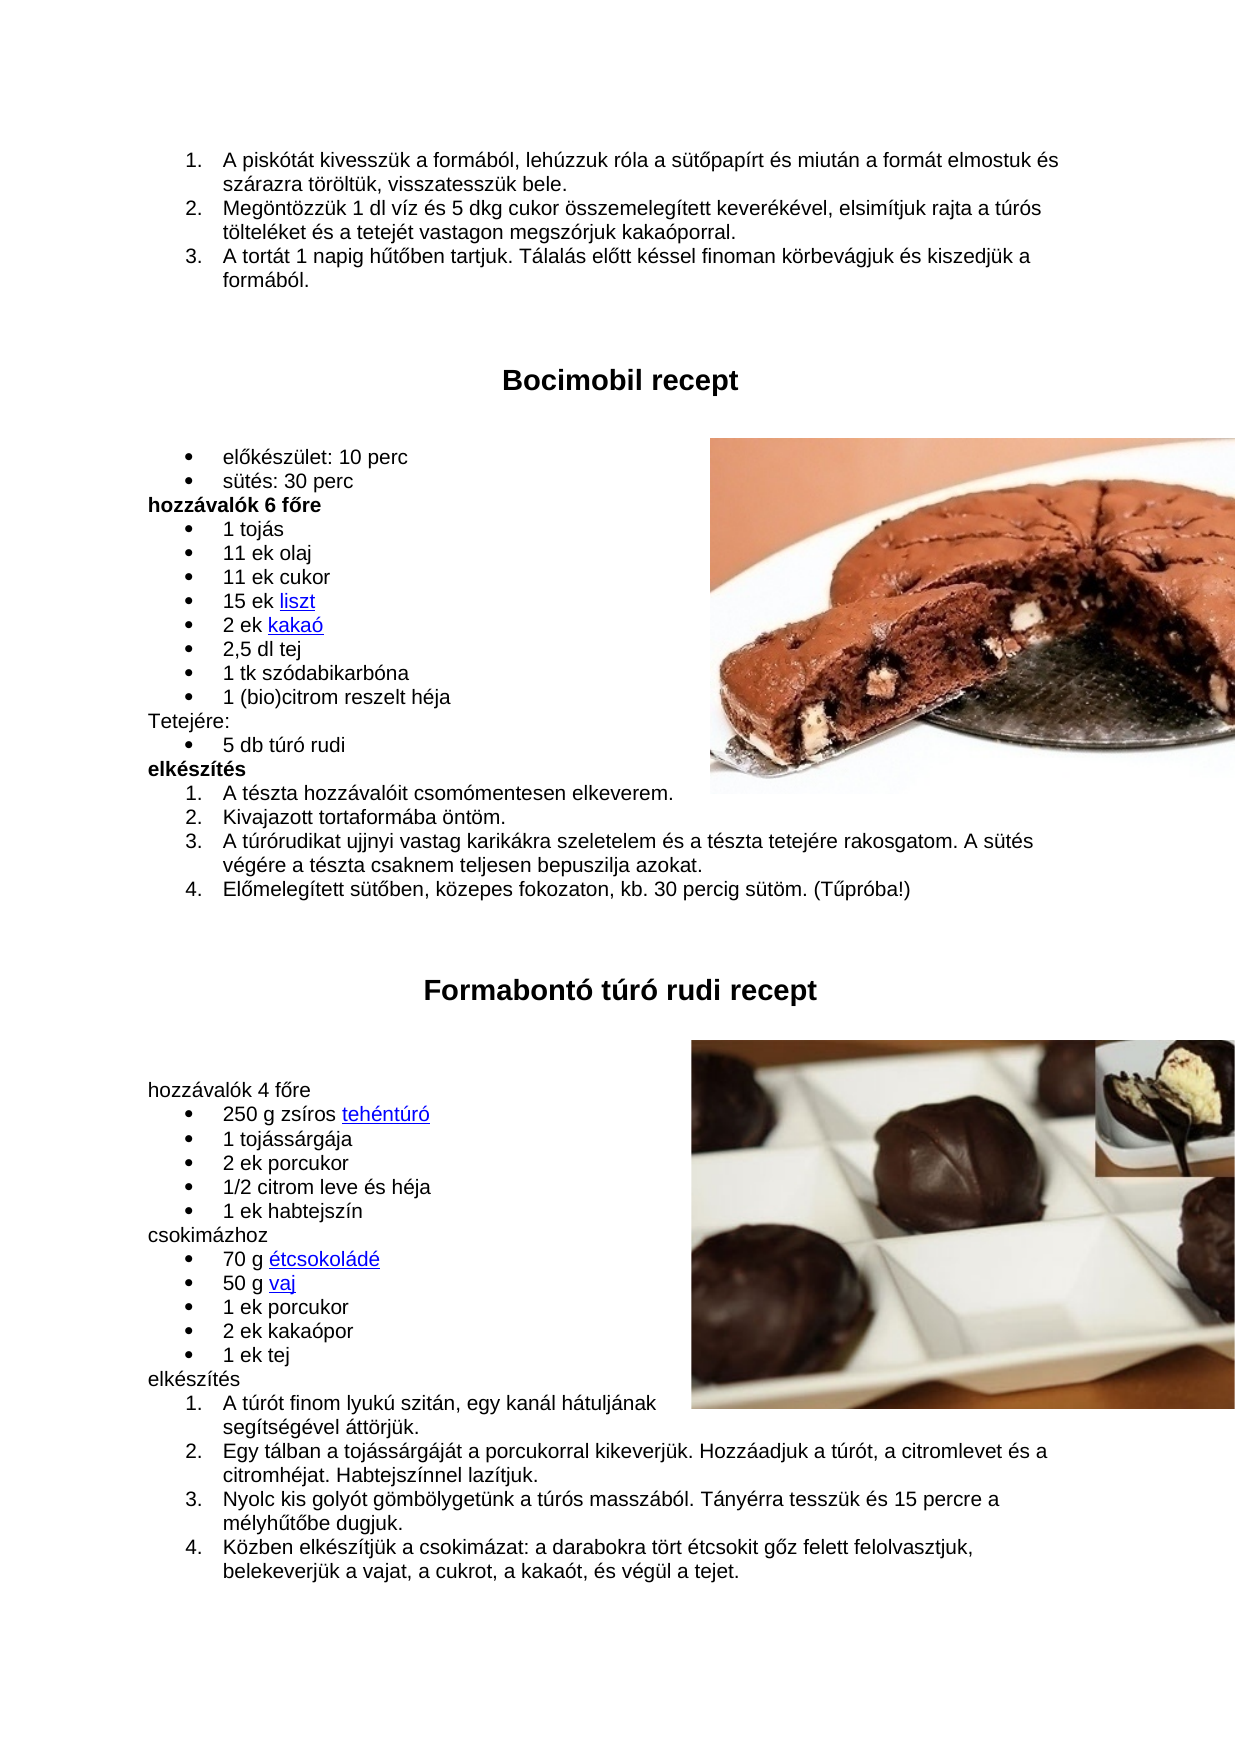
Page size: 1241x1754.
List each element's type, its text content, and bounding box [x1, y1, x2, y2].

list Előmelegített sütőben, közepes fokozaton, kb. 30 percig sütöm. (Tűpróba!) [185, 877, 1093, 901]
list 2 ek kakaó [185, 613, 710, 637]
list 1 tojássárgája [185, 1126, 691, 1150]
list 11 ek cukor [185, 565, 710, 589]
list 2 ek kakaópor [185, 1319, 691, 1343]
list 1 tojás [185, 517, 710, 541]
list Megöntözzük víz és 5 dkg cukor összemelegített keverékével, elsimítjuk rajta a túrós tölteléket és a tetejét vastagon megszórjuk kakaóporral. [185, 196, 1093, 243]
list A túrórudikat ujjnyi vastag karikákra szeletelem és a tészta tetejére rakosgatom. A sütés végére a tészta csaknem teljesen bepuszilja azokat. [185, 829, 1093, 877]
list sütés: 30 perc [185, 469, 710, 493]
picture [710, 438, 1235, 794]
picture [691, 1040, 1235, 1409]
list 1 ek tej [185, 1343, 691, 1367]
list A piskótát kivesszük a formából, lehúzzuk róla a sütőpapírt és miután a formát elmostuk és szárazra töröltük, visszatesszük bele. [185, 148, 1093, 196]
list 11 ek olaj [185, 541, 710, 565]
list tej [185, 637, 710, 661]
list 5 db túró rudi [185, 733, 710, 757]
subtitle hozzávalók 6 főre [148, 493, 710, 517]
subtitle elkészítés [148, 757, 710, 781]
list zsíros tehéntúró [185, 1102, 691, 1126]
list 1 ek habtejszín [185, 1198, 691, 1223]
text Tetejére: [148, 709, 710, 733]
subtitle Formabontó túró rudi recept [148, 973, 1093, 1006]
list vaj [185, 1271, 691, 1295]
list 1 tk szódabikarbóna [185, 661, 710, 685]
list A túrót finom lyukú szitán, egy kanál hátuljának segítségével áttörjük. [185, 1391, 1093, 1439]
list A tészta hozzávalóit csomómentesen elkeverem. [185, 781, 1093, 805]
list 1 (bio)citrom reszelt héja [185, 685, 710, 709]
subtitle elkészítés [148, 1367, 691, 1391]
list Közben elkészítjük a csokimázat: a darabokra tört étcsokit gőz felett felolvasztjuk, belekeverjük a vajat, a cukrot, a kakaót, és végül a tejet. [185, 1534, 1093, 1582]
list előkészület: 10 perc [185, 445, 710, 469]
subtitle hozzávalók 4 főre [148, 1078, 691, 1102]
list 15 ek liszt [185, 589, 710, 613]
text csokimázhoz [148, 1223, 691, 1247]
list étcsokoládé [185, 1247, 691, 1271]
list Egy tálban a tojássárgáját a porcukorral kikeverjük. Hozzáadjuk a túrót, a citromlevet és a citromhéjat. Habtejszínnel lazítjuk. [185, 1439, 1093, 1487]
list Nyolc kis golyót gömbölygetünk a túrós masszából. Tányérra tesszük és 15 percre a mélyhűtőbe dugjuk. [185, 1487, 1093, 1534]
list 1 ek porcukor [185, 1295, 691, 1319]
subtitle Bocimobil recept [148, 363, 1093, 397]
list 1/2 citrom leve és héja [185, 1174, 691, 1198]
list 2 ek porcukor [185, 1150, 691, 1174]
list A tortát 1 napig hűtőben tartjuk. Tálalás előtt késsel finoman körbevágjuk és kiszedjük a formából. [185, 243, 1093, 291]
list Kivajazott tortaformába öntöm. [185, 805, 1093, 829]
